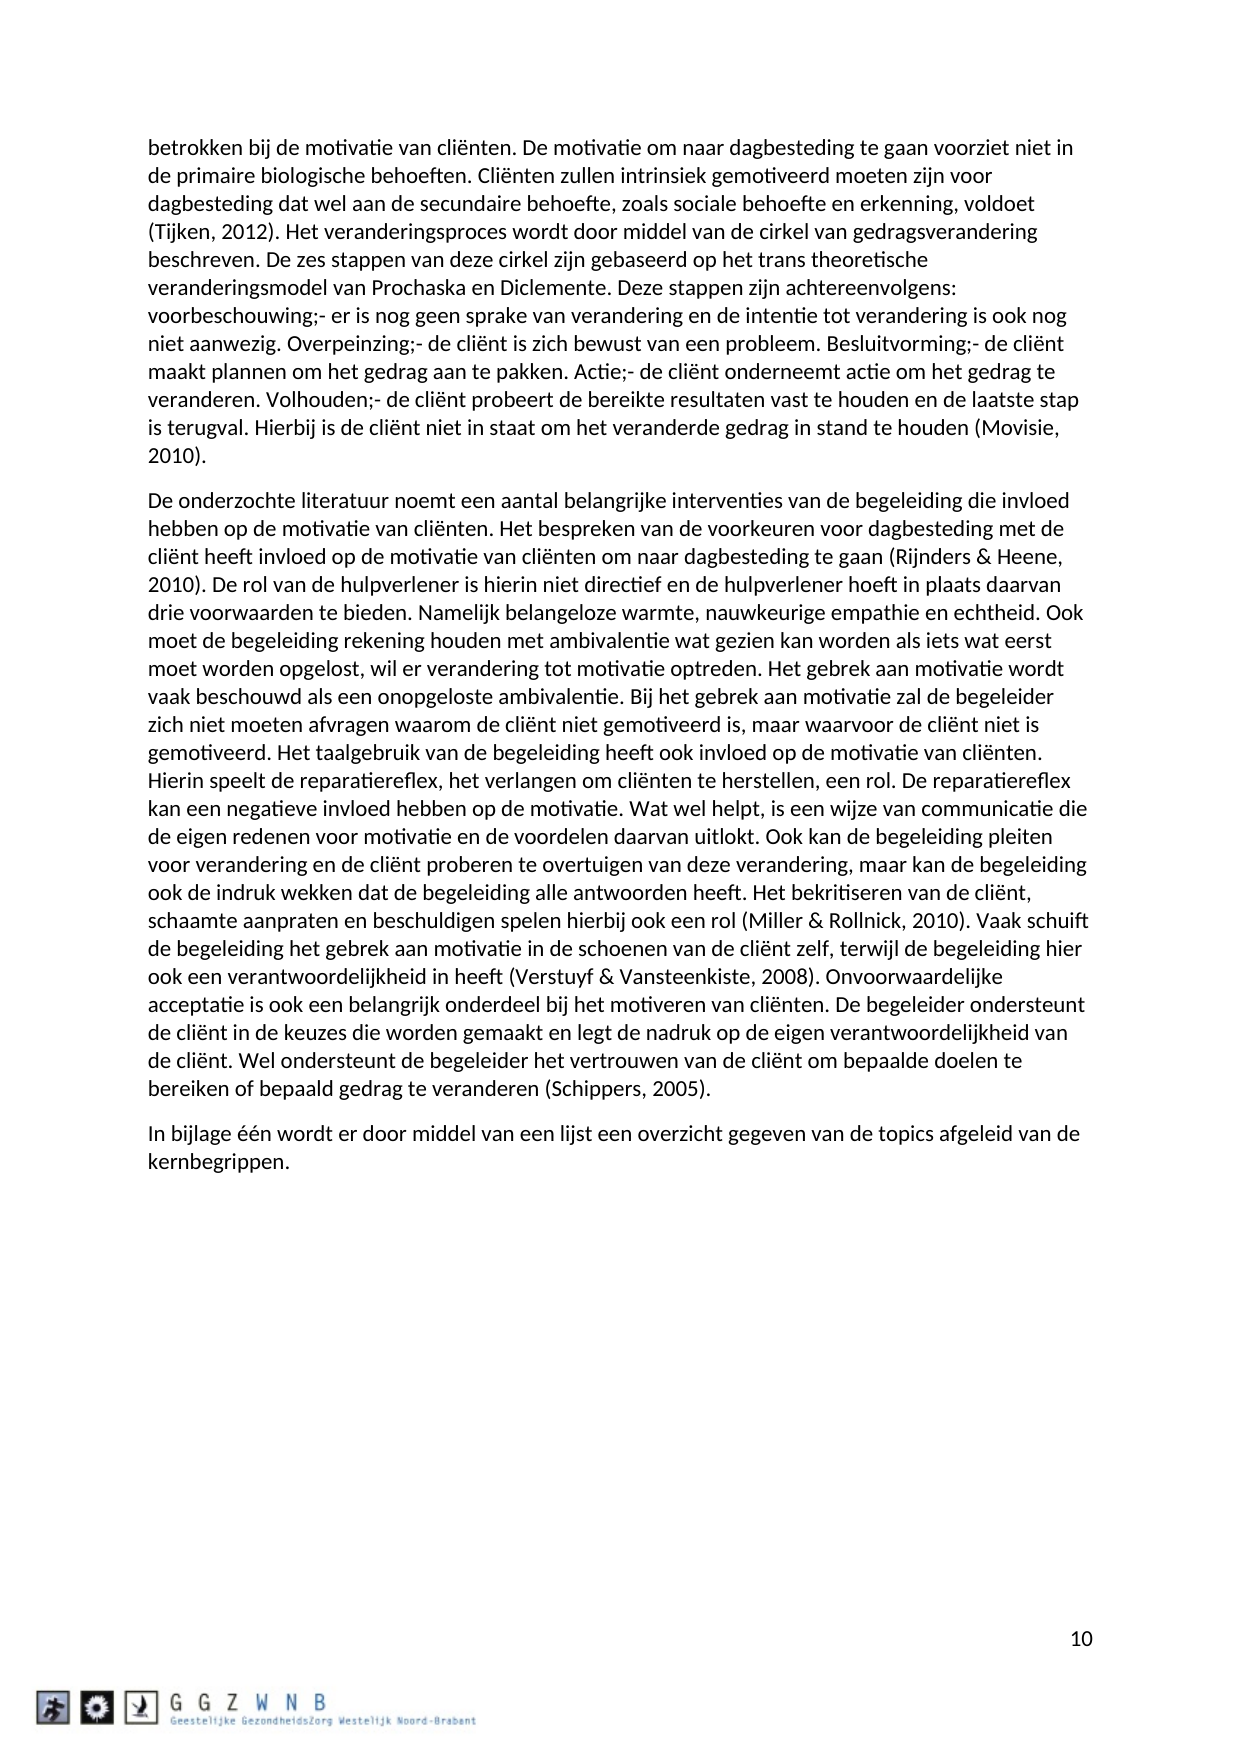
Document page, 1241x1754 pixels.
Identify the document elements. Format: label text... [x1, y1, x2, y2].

picture [9, 1663, 559, 1741]
text De onderzochte literatuur noemt een aantal belangrijke interventies van de begeleiding die invloed hebben op de motivatie van cliënten. Het bespreken van de voorkeuren voor dagbesteding met de cliënt heeft invloed op de motivatie van cliënten om naar dagbesteding te gaan (Rijnders & Heene, 2010). De rol van de hulpverlener is hierin niet directief en de hulpverlener hoeft in plaats daarvan drie voorwaarden te bieden. Namelijk belangeloze warmte, nauwkeurige empathie en echtheid. Ook moet de begeleiding rekening houden met ambivalentie wat gezien kan worden als iets wat eerst moet worden opgelost, wil er verandering tot motivatie optreden. Het gebrek aan motivatie wordt vaak beschouwd als een onopgeloste ambivalentie. Bij het gebrek aan motivatie zal de begeleider zich niet moeten afvragen waarom de cliënt niet gemotiveerd is, maar waarvoor de cliënt niet is gemotiveerd. Het taalgebruik van de begeleiding heeft ook invloed op de motivatie van cliënten. Hierin speelt de reparatiereflex, het verlangen om cliënten te herstellen, een rol. De reparatiereflex kan een negatieve invloed hebben op de motivatie. Wat wel helpt, is een wijze van communicatie die de eigen redenen voor motivatie en de voordelen daarvan uitlokt. Ook kan de begeleiding pleiten voor verandering en de cliënt proberen te overtuigen van deze verandering, maar kan de begeleiding ook de indruk wekken dat de begeleiding alle antwoorden heeft. Het bekritiseren van de cliënt, schaamte aanpraten en beschuldigen spelen hierbij ook een rol (Miller & Rollnick, 2010). Vaak schuift de begeleiding het gebrek aan motivatie in de schoenen van de cliënt zelf, terwijl de begeleiding hier ook een verantwoordelijkheid in heeft (Verstuyf & Vansteenkiste, 2008). Onvoorwaardelijke acceptatie is ook een belangrijk onderdeel bij het motiveren van cliënten. De begeleider ondersteunt de cliënt in de keuzes die worden gemaakt en legt de nadruk op de eigen verantwoordelijkheid van de cliënt. Wel ondersteunt de begeleider het vertrouwen van de cliënt om bepaalde doelen te bereiken of bepaald gedrag te veranderen (Schippers, 2005). [148, 486, 1093, 1102]
text In bijlage één wordt er door middel van een lijst een overzicht gegeven van de topics afgeleid van de kernbegrippen. [148, 1119, 1093, 1175]
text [148, 133, 1093, 469]
